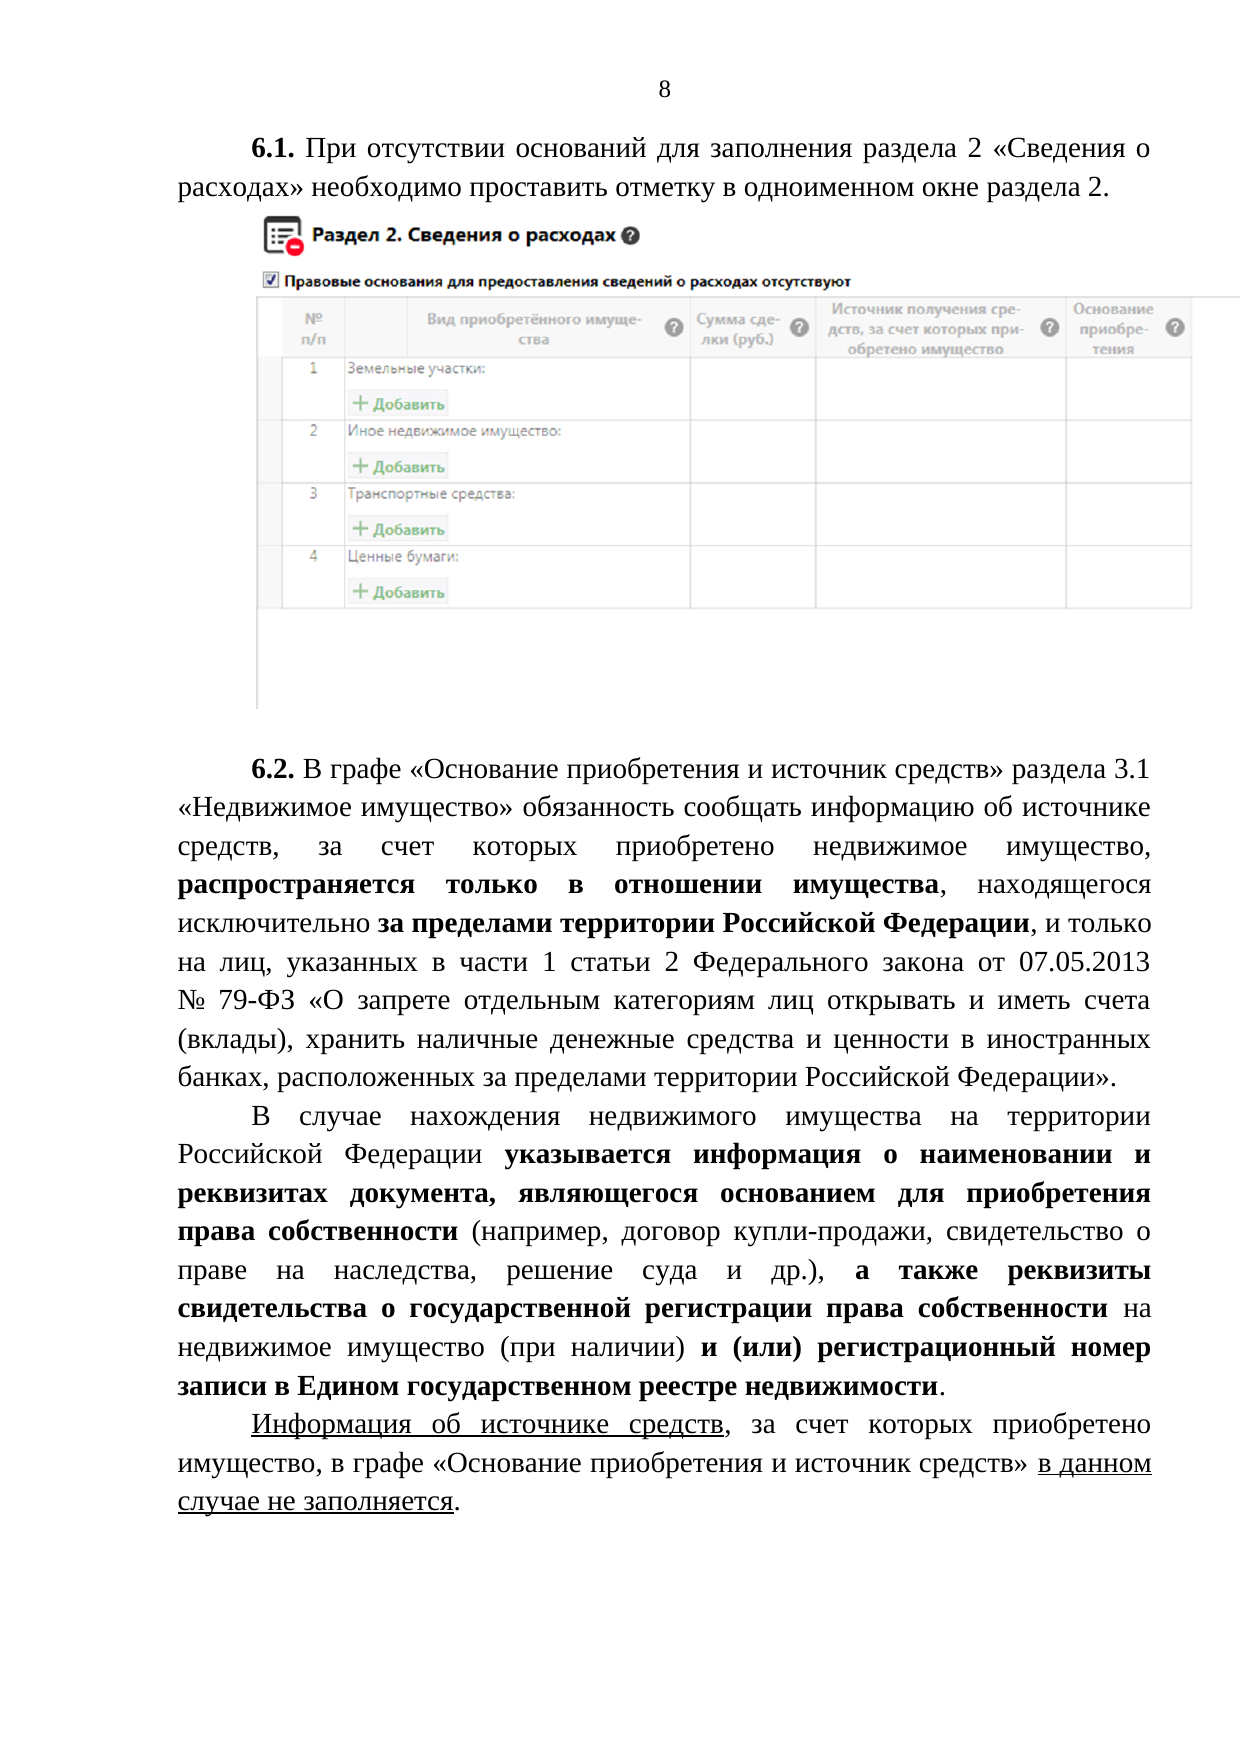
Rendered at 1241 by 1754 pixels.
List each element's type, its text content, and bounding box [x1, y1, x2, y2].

text 6.2. В графе «Основание приобретения и источник средств» раздела 3.1 «Недвижимое имущество» обязанность сообщать информацию об источнике средств, за счет которых приобретено недвижимое имущество, распространяется только в отношении имущества, находящегося исключительно за пределами территории Российской Федерации, и только на лиц, указанных в части 1 статьи 2 Федерального закона от 07.05.2013 № 79-ФЗ «О запрете отдельным категориям лиц открывать и иметь счета (вклады), хранить наличные денежные средства и ценности в иностранных банках, расположенных за пределами территории Российской Федерации». [177, 751, 1152, 1093]
text В случае нахождения недвижимого имущества на территории Российской Федерации указывается информация о наименовании и реквизитах документа, являющегося основанием для приобретения права собственности (например, договор купли-продажи, свидетельство о праве на наследства, решение суда и др.), а также реквизиты свидетельства о государственной регистрации права собственности на недвижимое имущество (при наличии) и (или) регистрационный номер записи в Едином государственном реестре недвижимости. [177, 1098, 1152, 1401]
text Информация об источнике средств, за счет которых приобретено имущество, в графе «Основание приобретения и источник средств» в данном случае не заполняется. [177, 1406, 1152, 1517]
text 6.1. При отсутствии оснований для заполнения раздела 2 «Сведения о расходах» необходимо проставить отметку в одноименном окне раздела 2. [177, 131, 1152, 203]
picture [251, 207, 1241, 709]
